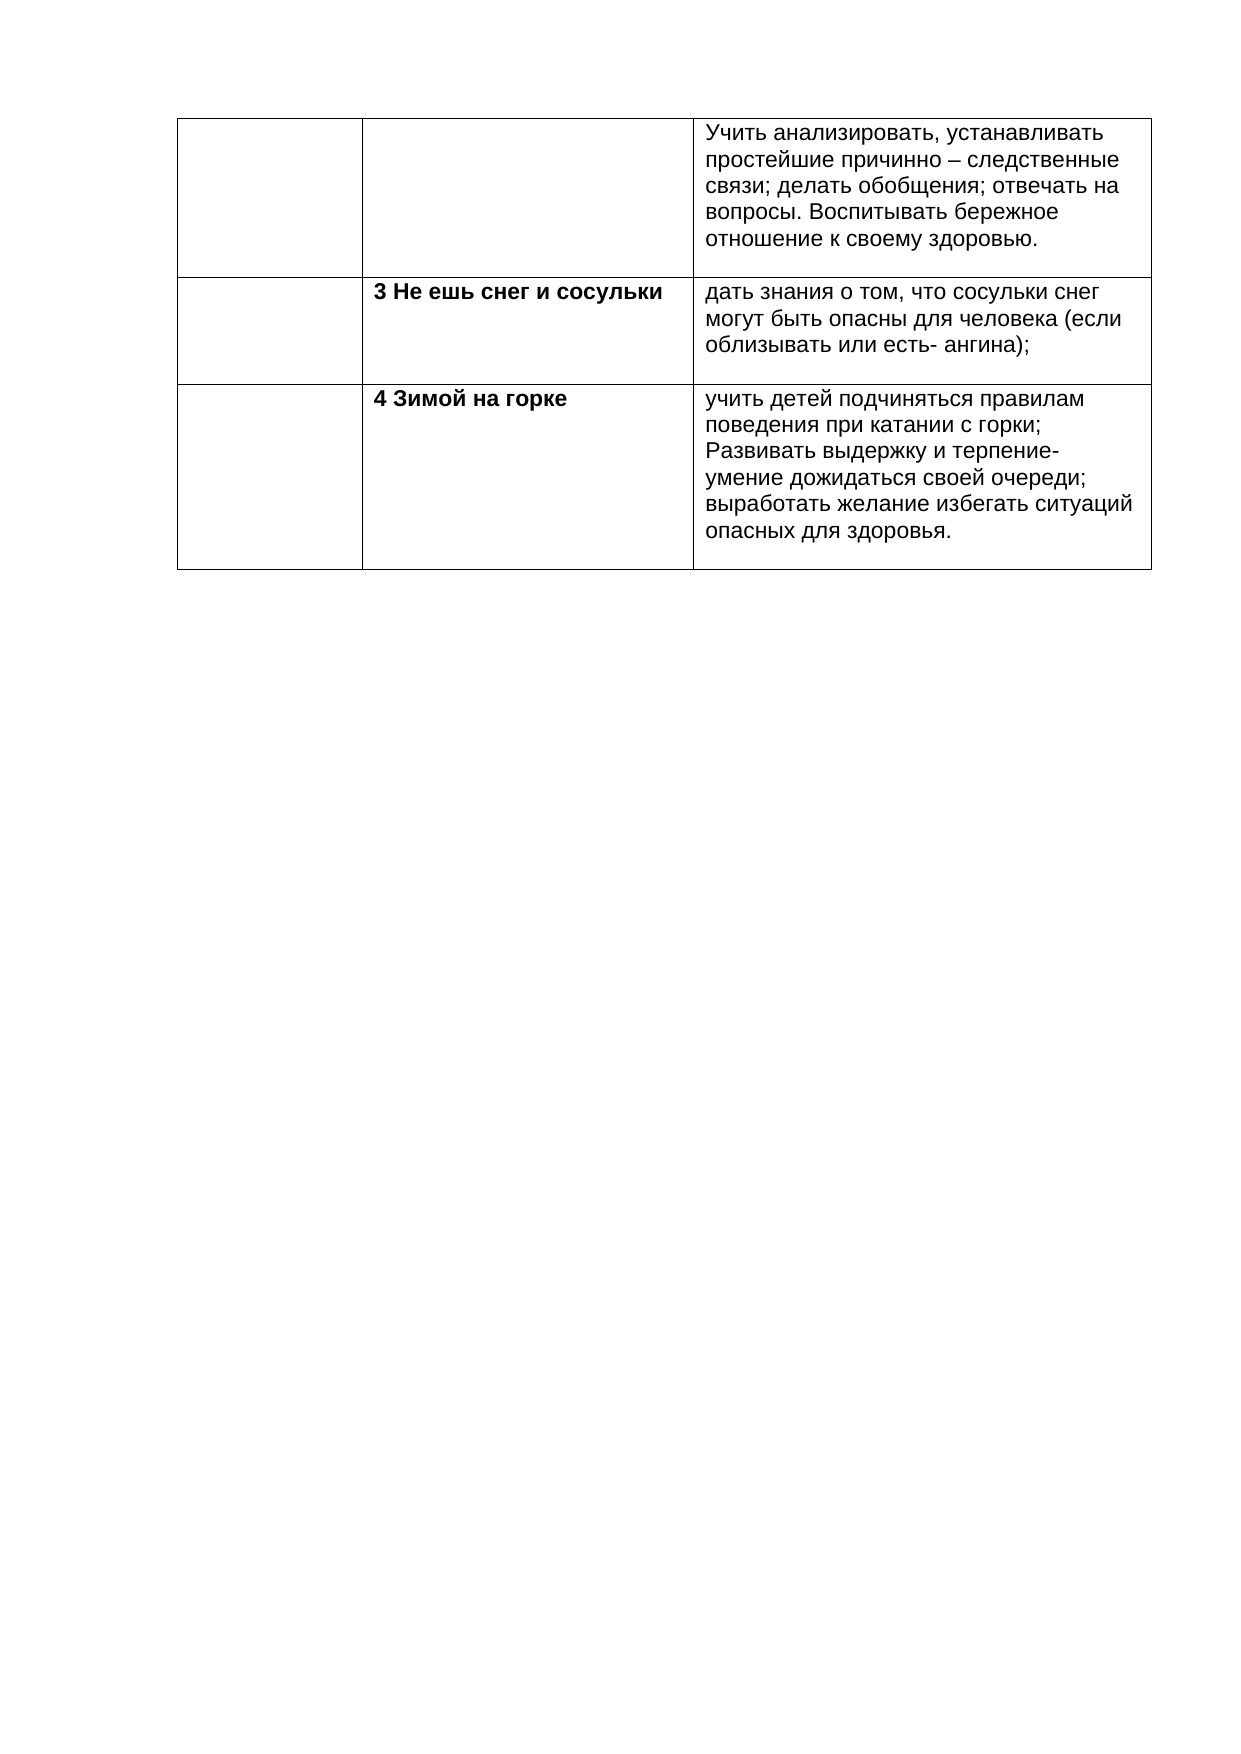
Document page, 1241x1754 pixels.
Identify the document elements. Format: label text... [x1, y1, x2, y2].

table_cell учить детей подчиняться правилам поведения при катании с горки; Развивать выдержку и терпение- умение дожидаться своей очереди; выработать желание избегать ситуаций опасных для здоровья. [694, 385, 1151, 569]
table_cell 3 Не ешь снег и сосульки [363, 278, 693, 384]
table_cell 4 Зимой на горке [363, 385, 693, 569]
table_cell [178, 119, 362, 277]
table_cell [363, 119, 693, 277]
table_cell [178, 278, 362, 384]
table_cell [178, 385, 362, 569]
table_cell дать знания о том, что сосульки снег могут быть опасны для человека (если облизывать или есть- ангина); [694, 278, 1151, 384]
